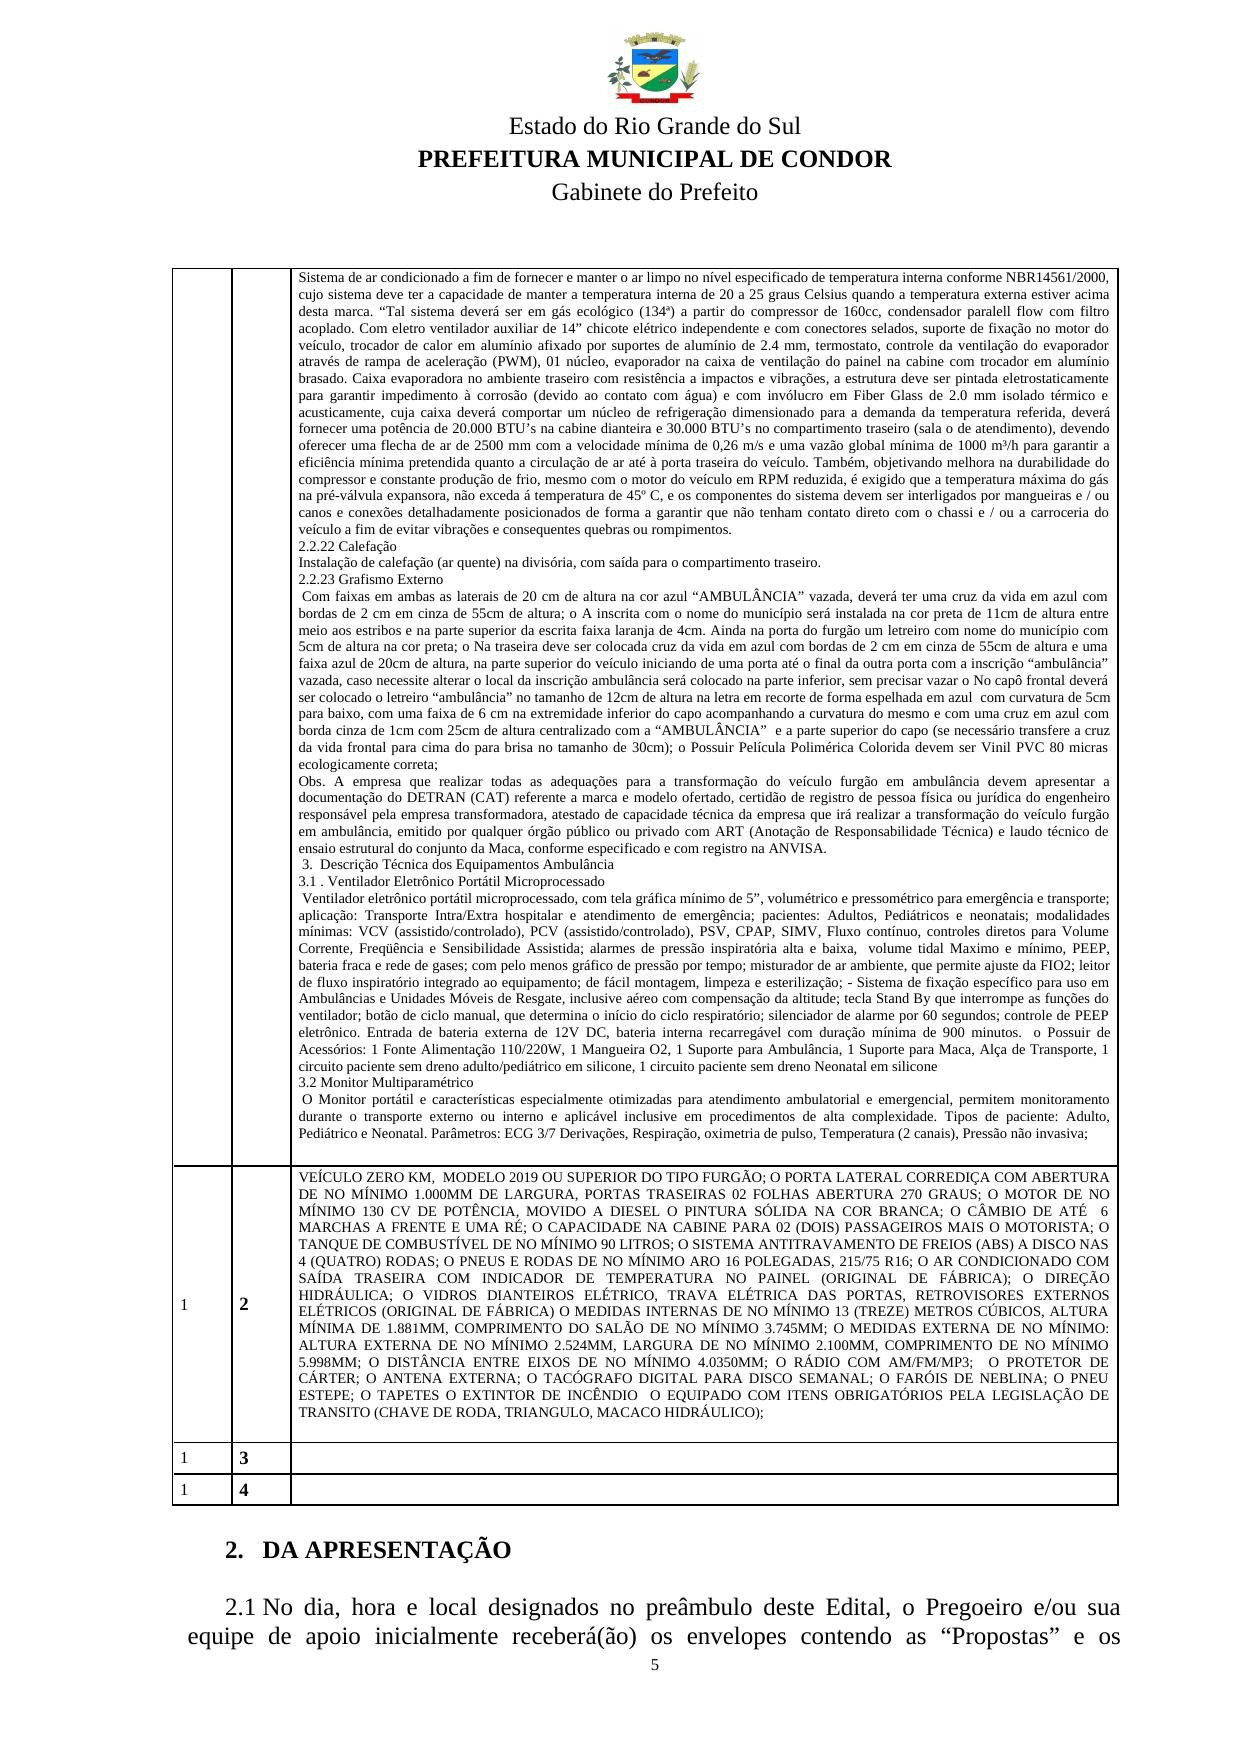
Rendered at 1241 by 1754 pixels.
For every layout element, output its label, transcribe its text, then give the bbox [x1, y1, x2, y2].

table_cell [292, 1475, 1117, 1504]
table_cell 2 [233, 1167, 290, 1441]
table_cell Sistema de ar condicionado a fim de fornecer e manter o ar limpo no nível especificado de temperatura interna conforme NBR14561/2000, cujo sistema deve ter a capacidade de manter a temperatura interna de 20 a 25 graus Celsius quando a temperatura externa estiver acima desta marca. “Tal sistema deverá ser em gás ecológico (134ª) a partir do compressor de 160cc, condensador paralell flow com filtro acoplado. Com eletro ventilador auxiliar de 14” chicote elétrico independente e com conectores selados, suporte de fixação no motor do veículo, trocador de calor em alumínio afixado por suportes de alumínio de 2.4 mm, termostato, controle da ventilação do evaporador através de rampa de aceleração (PWM), 01 núcleo, evaporador na caixa de ventilação do painel na cabine com trocador em alumínio brasado. Caixa evaporadora no ambiente traseiro com resistência a impactos e vibrações, a estrutura deve ser pintada eletrostaticamente para garantir impedimento à corrosão (devido ao contato com água) e com invólucro em Fiber Glass de 2.0 mm isolado térmico e acusticamente, cuja caixa deverá comportar um núcleo de refrigeração dimensionado para a demanda da temperatura referida, deverá fornecer uma potência de 20.000 BTU’s na cabine dianteira e 30.000 BTU’s no compartimento traseiro (sala o de atendimento), devendo oferecer uma flecha de ar de 2500 mm com a velocidade mínima de 0,26 m/s e uma vazão global mínima de 1000 m³/h para garantir a eficiência mínima pretendida quanto a circulação de ar até à porta traseira do veículo. Também, objetivando melhora na durabilidade do compressor e constante produção de frio, mesmo com o motor do veículo em RPM reduzida, é exigido que a temperatura máxima do gás na pré-válvula expansora, não exceda á temperatura de 45º C, e os componentes do sistema devem ser interligados por mangueiras e / ou canos e conexões detalhadamente posicionados de forma a garantir que não tenham contato direto com o chassi e / ou a carroceria do veículo a fim de evitar vibrações e consequentes quebras ou rompimentos. 2.2.22 Calefação Instalação de calefação (ar quente) na divisória, com saída para o compartimento traseiro. 2.2.23 Grafismo Externo Com faixas em ambas as laterais de 20 cm de altura na cor azul “AMBULÂNCIA” vazada, deverá ter uma cruz da vida em azul com bordas de 2 cm em cinza de 55cm de altura; o A inscrita com o nome do município será instalada na cor preta de 11cm de altura entre meio aos estribos e na parte superior da escrita faixa laranja de 4cm. Ainda na porta do furgão um letreiro com nome do município com 5cm de altura na cor preta; o Na traseira deve ser colocada cruz da vida em azul com bordas de 2 cm em cinza de 55cm de altura e uma faixa azul de 20cm de altura, na parte superior do veículo iniciando de uma porta até o final da outra porta com a inscrição “ambulância” vazada, caso necessite alterar o local da inscrição ambulância será colocado na parte inferior, sem precisar vazar o No capô frontal deverá ser colocado o letreiro “ambulância” no tamanho de 12cm de altura na letra em recorte de forma espelhada em azul com curvatura de 5cm para baixo, com uma faixa de 6 cm na extremidade inferior do capo acompanhando a curvatura do mesmo e com uma cruz em azul com borda cinza de 1cm com 25cm de altura centralizado com a “AMBULÂNCIA” e a parte superior do capo (se necessário transfere a cruz da vida frontal para cima do para brisa no tamanho de 30cm); o Possuir Película Polimérica Colorida devem ser Vinil PVC 80 micras ecologicamente correta; Obs. A empresa que realizar todas as adequações para a transformação do veículo furgão em ambulância devem apresentar a documentação do DETRAN (CAT) referente a marca e modelo ofertado, certidão de registro de pessoa física ou jurídica do engenheiro responsável pela empresa transformadora, atestado de capacidade técnica da empresa que irá realizar a transformação do veículo furgão em ambulância, emitido por qualquer órgão público ou privado com ART (Anotação de Responsabilidade Técnica) e laudo técnico de ensaio estrutural do conjunto da Maca, conforme especificado e com registro na ANVISA. 3. Descrição Técnica dos Equipamentos Ambulância 3.1 . Ventilador Eletrônico Portátil Microprocessado Ventilador eletrônico portátil microprocessado, com tela gráfica mínimo de 5”, volumétrico e pressométrico para emergência e transporte; aplicação: Transporte Intra/Extra hospitalar e atendimento de emergência; pacientes: Adultos, Pediátricos e neonatais; modalidades mínimas: VCV (assistido/controlado), PCV (assistido/controlado), PSV, CPAP, SIMV, Fluxo contínuo, controles diretos para Volume Corrente, Freqüência e Sensibilidade Assistida; alarmes de pressão inspiratória alta e baixa, volume tidal Maximo e mínimo, PEEP, bateria fraca e rede de gases; com pelo menos gráfico de pressão por tempo; misturador de ar ambiente, que permite ajuste da FIO2; leitor de fluxo inspiratório integrado ao equipamento; de fácil montagem, limpeza e esterilização; - Sistema de fixação específico para uso em Ambulâncias e Unidades Móveis de Resgate, inclusive aéreo com compensação da altitude; tecla Stand By que interrompe as funções do ventilador; botão de ciclo manual, que determina o início do ciclo respiratório; silenciador de alarme por 60 segundos; controle de PEEP eletrônico. Entrada de bateria externa de 12V DC, bateria interna recarregável com duração mínima de 900 minutos. o Possuir de Acessórios: 1 Fonte Alimentação 110/220W, 1 Mangueira O2, 1 Suporte para Ambulância, 1 Suporte para Maca, Alça de Transporte, 1 circuito paciente sem dreno adulto/pediátrico em silicone, 1 circuito paciente sem dreno Neonatal em silicone 3.2 Monitor Multiparamétrico O Monitor portátil e características especialmente otimizadas para atendimento ambulatorial e emergencial, permitem monitoramento durante o transporte externo ou interno e aplicável inclusive em procedimentos de alta complexidade. Tipos de paciente: Adulto, Pediátrico e Neonatal. Parâmetros: ECG 3/7 Derivações, Respiração, oximetria de pulso, Temperatura (2 canais), Pressão não invasiva; [292, 269, 1117, 1165]
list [187, 1592, 1122, 1650]
picture [606, 29, 703, 108]
list DA APRESENTAÇÃO [225, 1535, 1122, 1563]
table_cell 1 [173, 1474, 231, 1504]
table_cell 1 [173, 1443, 231, 1473]
table_cell 1 [173, 1166, 231, 1441]
table_cell [292, 1443, 1117, 1473]
table_cell 3 [233, 1443, 290, 1473]
table_cell 4 [233, 1475, 290, 1504]
table_cell [173, 269, 231, 1165]
table_cell VEÍCULO ZERO KM, MODELO 2019 OU SUPERIOR DO TIPO FURGÃO; O PORTA LATERAL CORREDIÇA COM ABERTURA DE NO MÍNIMO 1.000MM DE LARGURA, PORTAS TRASEIRAS 02 FOLHAS ABERTURA 270 GRAUS; O MOTOR DE NO MÍNIMO 130 CV DE POTÊNCIA, MOVIDO A DIESEL O PINTURA SÓLIDA NA COR BRANCA; O CÂMBIO DE ATÉ 6 MARCHAS A FRENTE E UMA RÉ; O CAPACIDADE NA CABINE PARA 02 (DOIS) PASSAGEIROS MAIS O MOTORISTA; O TANQUE DE COMBUSTÍVEL DE NO MÍNIMO 90 LITROS; O SISTEMA ANTITRAVAMENTO DE FREIOS (ABS) A DISCO NAS 4 (QUATRO) RODAS; O PNEUS E RODAS DE NO MÍNIMO ARO 16 POLEGADAS, 215/75 R16; O AR CONDICIONADO COM SAÍDA TRASEIRA COM INDICADOR DE TEMPERATURA NO PAINEL (ORIGINAL DE FÁBRICA); O DIREÇÃO HIDRÁULICA; O VIDROS DIANTEIROS ELÉTRICO, TRAVA ELÉTRICA DAS PORTAS, RETROVISORES EXTERNOS ELÉTRICOS (ORIGINAL DE FÁBRICA) O MEDIDAS INTERNAS DE NO MÍNIMO 13 (TREZE) METROS CÚBICOS, ALTURA MÍNIMA DE 1.881MM, COMPRIMENTO DO SALÃO DE NO MÍNIMO 3.745MM; O MEDIDAS EXTERNA DE NO MÍNIMO: ALTURA EXTERNA DE NO MÍNIMO 2.524MM, LARGURA DE NO MÍNIMO 2.100MM, COMPRIMENTO DE NO MÍNIMO 5.998MM; O DISTÂNCIA ENTRE EIXOS DE NO MÍNIMO 4.0350MM; O RÁDIO COM AM/FM/MP3; O PROTETOR DE CÁRTER; O ANTENA EXTERNA; O TACÓGRAFO DIGITAL PARA DISCO SEMANAL; O FARÓIS DE NEBLINA; O PNEU ESTEPE; O TAPETES O EXTINTOR DE INCÊNDIO O EQUIPADO COM ITENS OBRIGATÓRIOS PELA LEGISLAÇÃO DE TRANSITO (CHAVE DE RODA, TRIANGULO, MACACO HIDRÁULICO); [292, 1167, 1117, 1441]
table_cell [233, 269, 290, 1165]
